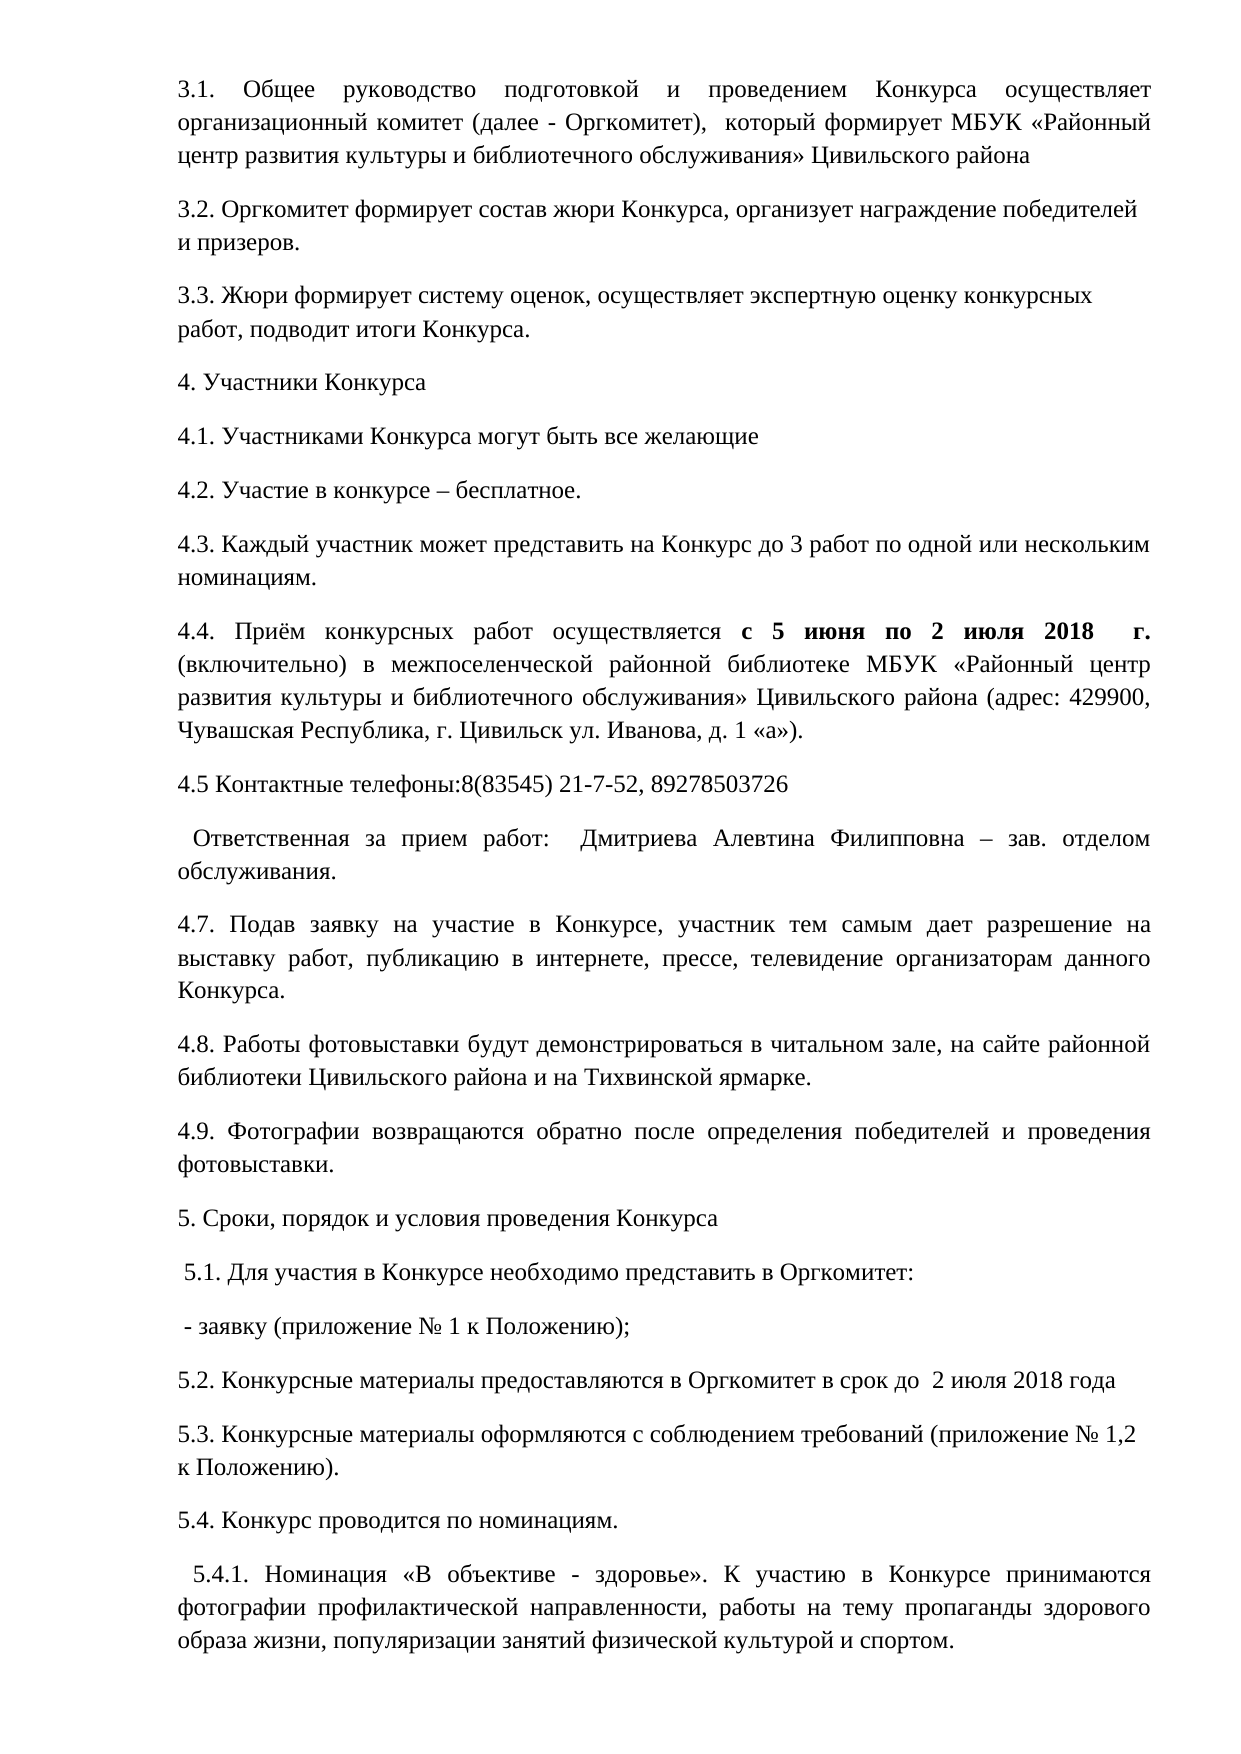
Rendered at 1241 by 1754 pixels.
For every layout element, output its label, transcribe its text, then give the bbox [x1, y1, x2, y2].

text 3.1. Общее руководство подготовкой и проведением Конкурса осуществляет организационный комитет (далее - Оргкомитет), который формирует МБУК «Районный центр развития культуры и библиотечного обслуживания» Цивильского района [177, 74, 1152, 169]
text 5.2. Конкурсные материалы предоставляются в Оргкомитет в срок до 2 июля 2018 года [177, 1365, 1152, 1393]
text - заявку (приложение № 1 к Положению); [177, 1311, 1152, 1340]
text 3.2. Оргкомитет формирует состав жюри Конкурса, организует награждение победителей и призеров. [177, 194, 1152, 256]
text 5. Сроки, порядок и условия проведения Конкурса [177, 1203, 1152, 1232]
text 3.3. Жюри формирует систему оценок, осуществляет экспертную оценку конкурсных работ, подводит итоги Конкурса. [177, 281, 1152, 342]
text 4.3. Каждый участник может представить на Конкурс до 3 работ по одной или нескольким номинациям. [177, 529, 1152, 591]
text 4.5 Контактные телефоны:8(83545) 21-7-52, 89278503726 [177, 769, 1152, 798]
text 4. Участники Конкурса [177, 367, 1152, 396]
text 4.1. Участниками Конкурса могут быть все желающие [177, 421, 1152, 450]
text Ответственная за прием работ: Дмитриева Алевтина Филипповна – зав. отделом обслуживания. [177, 823, 1152, 884]
text 5.3. Конкурсные материалы оформляются с соблюдением требований (приложение № 1,2 к Положению). [177, 1419, 1152, 1480]
text 4.8. Работы фотовыставки будут демонстрироваться в читальном зале, на сайте районной библиотеки Цивильского района и на Тихвинской ярмарке. [177, 1029, 1152, 1091]
text 4.4. Приём конкурсных работ осуществляется с 5 июня по 2 июля 2018 г. (включительно) в межпоселенческой районной библиотеке МБУК «Районный центр развития культуры и библиотечного обслуживания» Цивильского района (адрес: 429900, Чувашская Республика, г. Цивильск ул. Иванова, д. 1 «а»). [177, 616, 1152, 744]
text 5.4.1. Номинация «В объективе - здоровье». К участию в Конкурсе принимаются фотографии профилактической направленности, работы на тему пропаганды здорового образа жизни, популяризации занятий физической культурой и спортом. [177, 1559, 1152, 1654]
text 5.4. Конкурс проводится по номинациям. [177, 1506, 1152, 1534]
text 4.9. Фотографии возвращаются обратно после определения победителей и проведения фотовыставки. [177, 1116, 1152, 1178]
text 4.7. Подав заявку на участие в Конкурсе, участник тем самым дает разрешение на выставку работ, публикацию в интернете, прессе, телевидение организаторам данного Конкурса. [177, 909, 1152, 1004]
text 5.1. Для участия в Конкурсе необходимо представить в Оргкомитет: [177, 1257, 1152, 1286]
text 4.2. Участие в конкурсе – бесплатное. [177, 475, 1152, 504]
